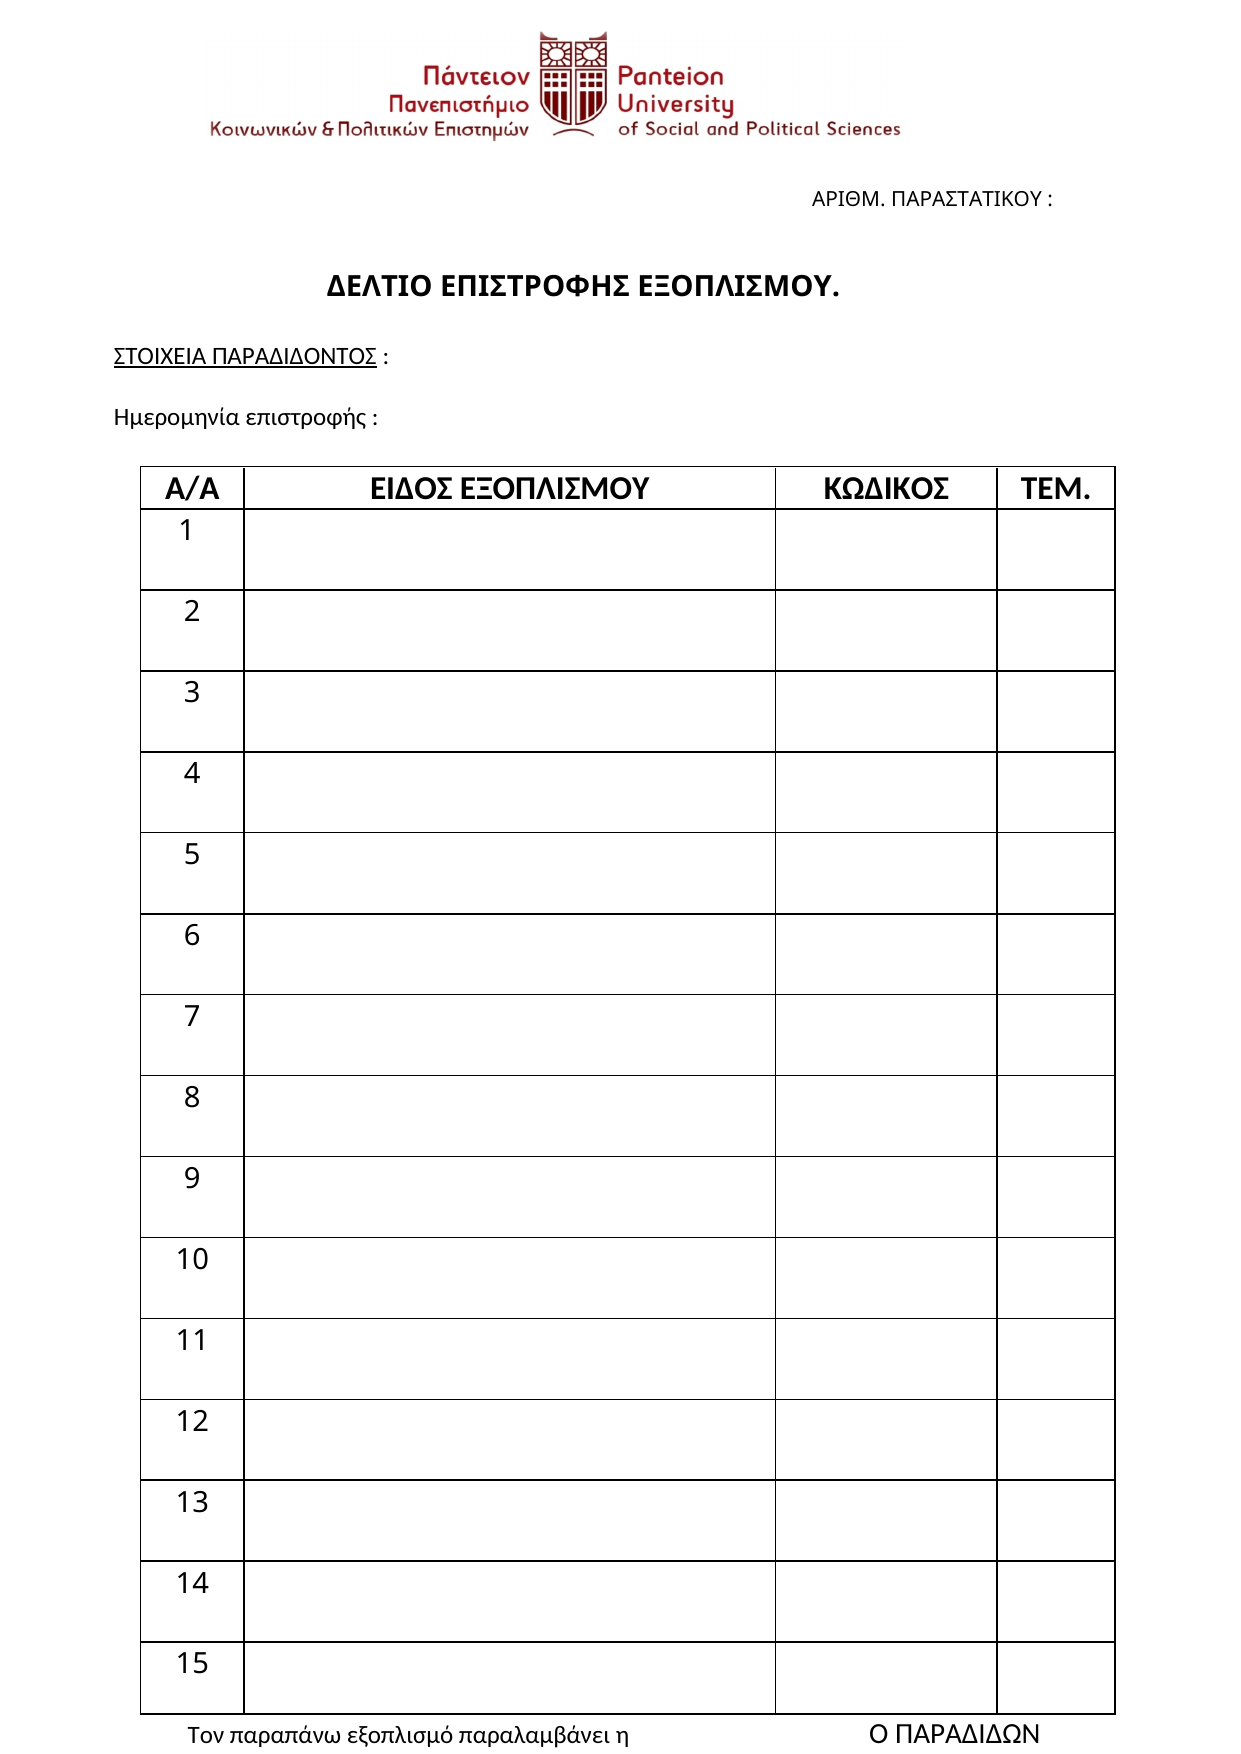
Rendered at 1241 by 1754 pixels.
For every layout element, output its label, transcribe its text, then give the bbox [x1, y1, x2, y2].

text ΣΤΟΙΧΕΙΑ ΠΑΡΑΔΙΔΟΝΤΟΣ : [114, 340, 1053, 371]
table_cell [776, 1076, 996, 1156]
text ΔΕΛΤΙΟ ΕΠΙΣΤΡΟΦΗΣ ΕΞΟΠΛΙΣΜΟΥ. [114, 265, 1053, 304]
table_cell [245, 672, 775, 751]
table_cell [998, 915, 1114, 994]
table_cell [776, 915, 996, 994]
text Τον παραπάνω εξοπλισμό παραλαμβάνει η Ο ΠΑΡΑΔΙΔΩΝ [187, 1715, 1053, 1751]
table_header Α/Α [141, 467, 244, 508]
table_cell [776, 1481, 996, 1560]
table_cell [776, 510, 996, 589]
table_cell [245, 995, 775, 1075]
table_cell [245, 591, 775, 670]
table_cell 11 [141, 1319, 243, 1398]
table_cell 14 [141, 1562, 243, 1641]
table_cell [998, 1481, 1114, 1560]
table_cell [998, 510, 1114, 589]
table_cell [245, 1481, 775, 1560]
table_cell [998, 753, 1114, 832]
table_cell [245, 1400, 775, 1479]
table_cell [998, 1643, 1114, 1713]
table_cell [998, 1157, 1114, 1237]
table_cell 8 [141, 1076, 243, 1156]
table_cell [998, 1319, 1114, 1398]
table_cell [998, 591, 1114, 670]
table_cell 15 [141, 1643, 243, 1713]
table_cell [998, 995, 1114, 1075]
table_cell 2 [141, 591, 243, 670]
table_cell [776, 1319, 996, 1398]
table_cell [776, 1157, 996, 1237]
table_cell [998, 833, 1114, 913]
table_cell 5 [141, 833, 243, 913]
text ΑΡΙΘΜ. ΠΑΡΑΣΤΑΤΙΚΟΥ : [187, 184, 1053, 212]
table_cell [245, 1643, 775, 1713]
table_cell [245, 510, 775, 589]
table_cell 13 [141, 1481, 243, 1560]
table_cell 7 [141, 995, 243, 1075]
table_cell 10 [141, 1238, 243, 1317]
table_cell [998, 1400, 1114, 1479]
table_cell [776, 672, 996, 751]
table_cell [998, 1562, 1114, 1641]
table_cell [245, 1076, 775, 1156]
table_cell 6 [141, 915, 243, 994]
table_cell 3 [141, 672, 243, 751]
table_cell [776, 1562, 996, 1641]
table_cell 1 [141, 510, 243, 589]
table_cell 12 [141, 1400, 243, 1479]
table_header ΤΕΜ. [998, 467, 1114, 508]
table_cell [998, 1238, 1114, 1317]
table_cell [245, 833, 775, 913]
picture [216, 43, 897, 131]
table_cell [776, 1400, 996, 1479]
table_cell [245, 1157, 775, 1237]
table_cell [776, 1643, 996, 1713]
table_header ΕΙΔΟΣ ΕΞΟΠΛΙΣΜΟΥ [245, 467, 775, 508]
table_cell [245, 915, 775, 994]
table_cell [245, 1238, 775, 1317]
table_cell [998, 672, 1114, 751]
table_cell [776, 1238, 996, 1317]
table_cell [245, 753, 775, 832]
text Ημερομηνία επιστροφής : [114, 401, 1053, 432]
table_cell [776, 833, 996, 913]
table_cell 4 [141, 753, 243, 832]
table_cell [776, 995, 996, 1075]
table_cell [776, 753, 996, 832]
table_cell 9 [141, 1157, 243, 1237]
table_cell [245, 1319, 775, 1398]
table_cell [776, 591, 996, 670]
table_cell [998, 1076, 1114, 1156]
table_header ΚΩΔΙΚΟΣ [776, 467, 997, 508]
table_cell [245, 1562, 775, 1641]
